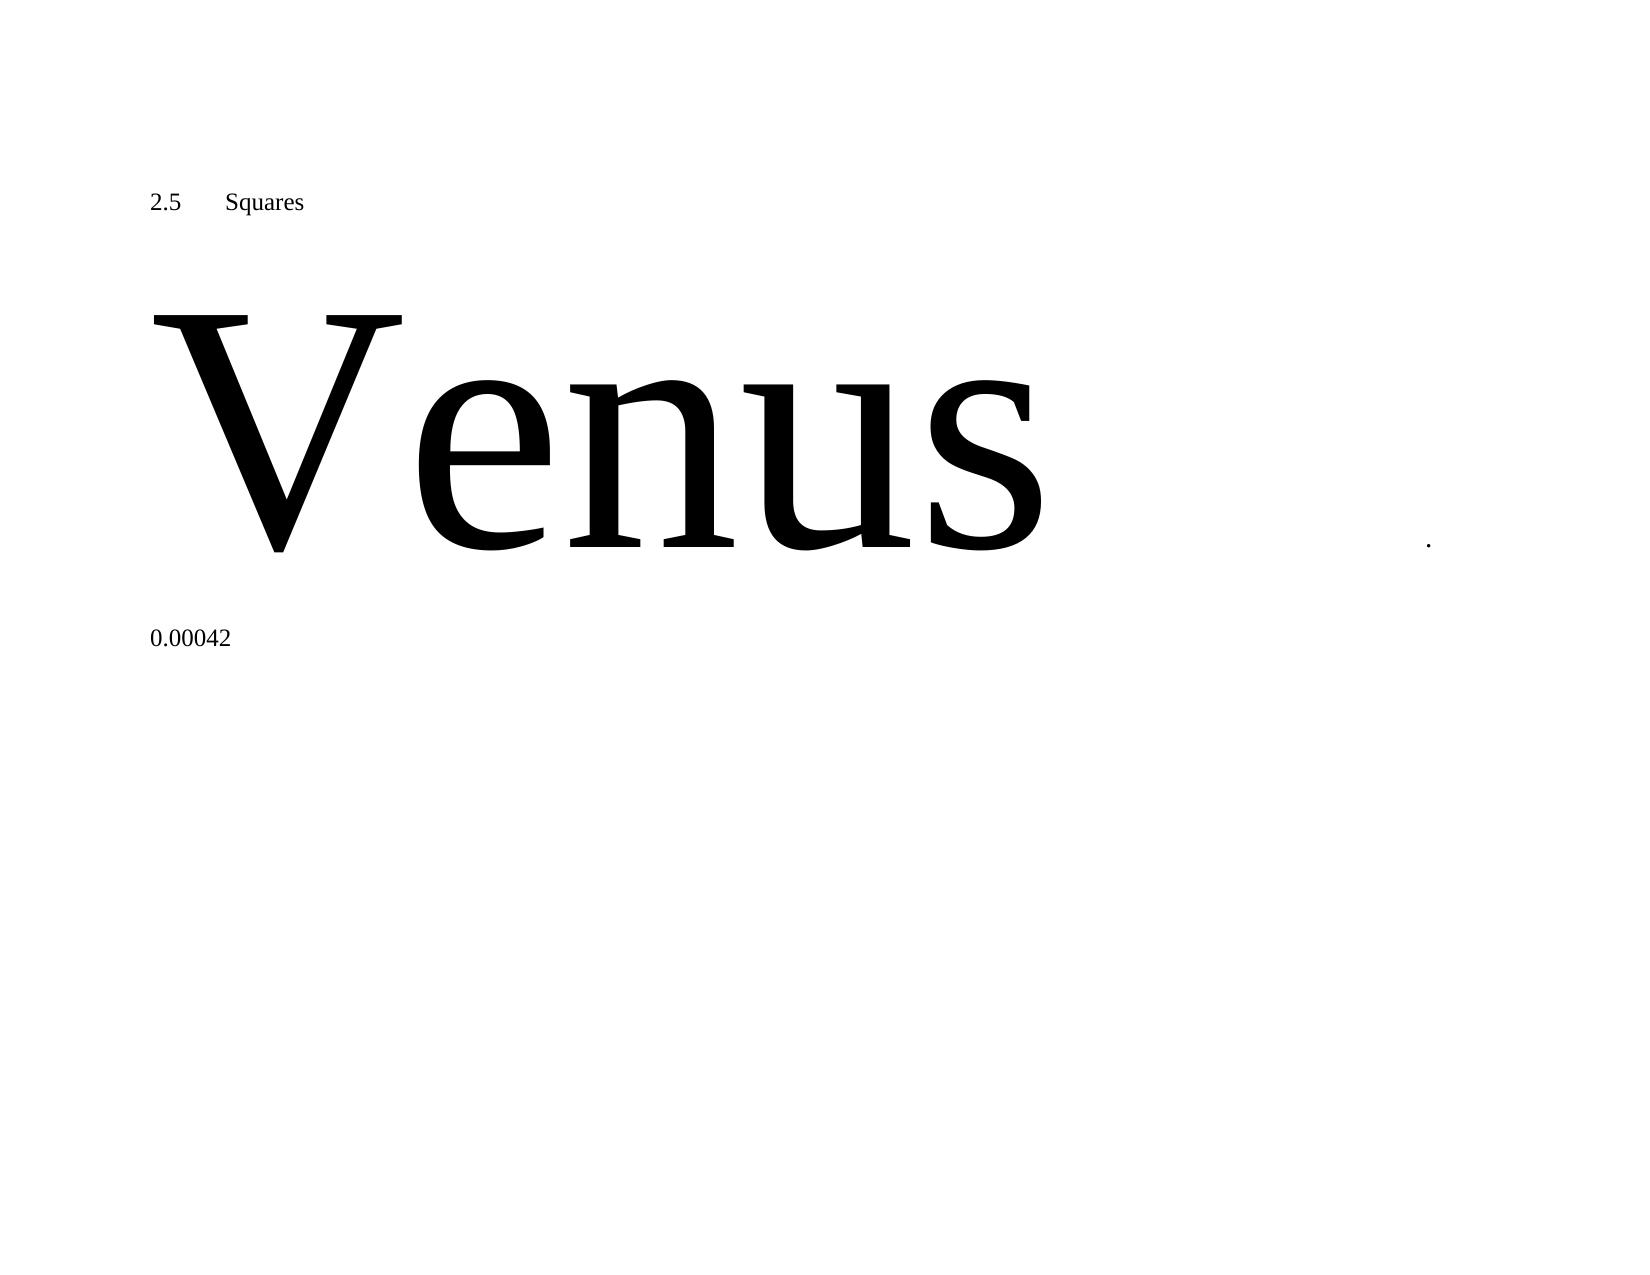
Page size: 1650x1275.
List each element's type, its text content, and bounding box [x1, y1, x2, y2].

text 2.5 Squares [150, 187, 1500, 216]
subtitle Venus . [150, 216, 1500, 623]
text 0.00042 [150, 623, 1500, 652]
